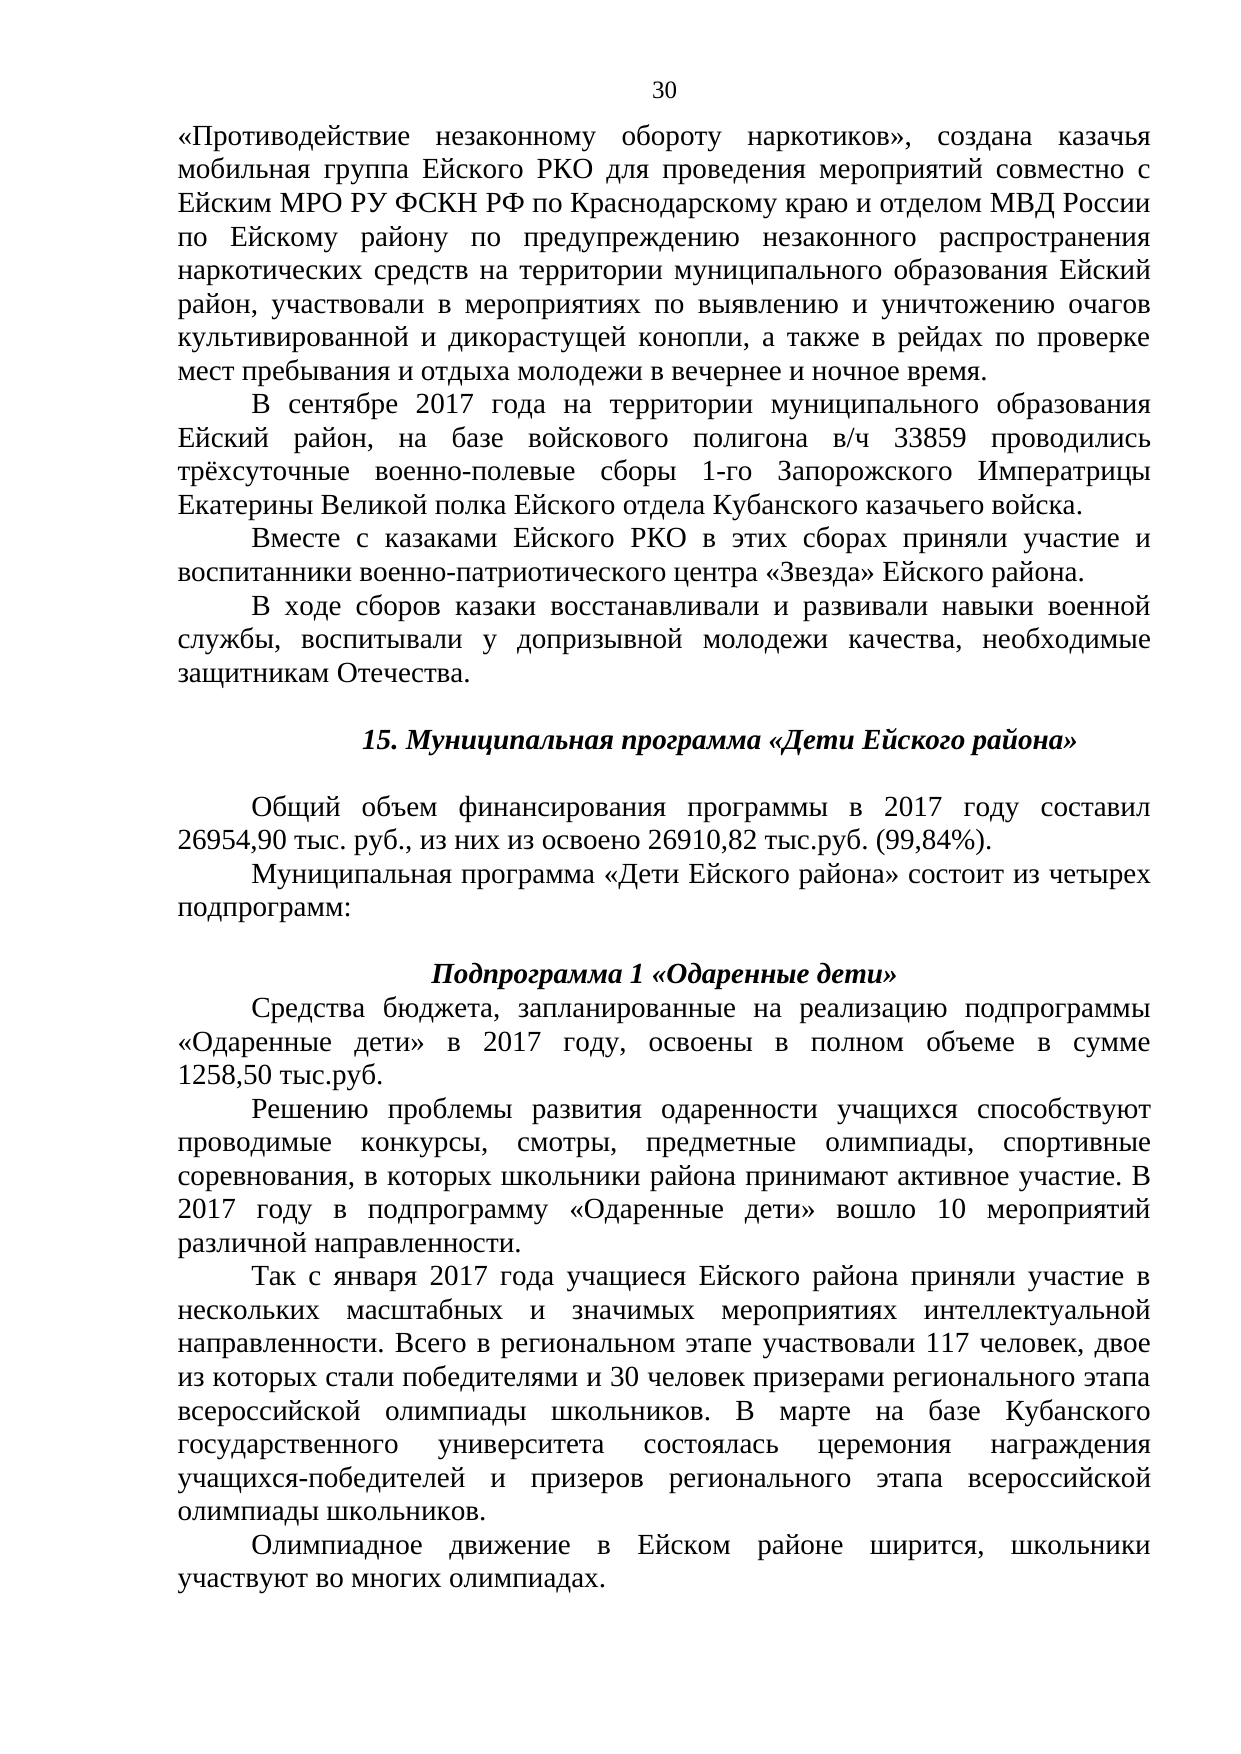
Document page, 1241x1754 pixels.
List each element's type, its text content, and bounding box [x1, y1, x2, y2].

text Муниципальная программа «Дети Ейского района» состоит из четырех подпрограмм: [177, 856, 1152, 923]
text Подпрограмма 1 «Одаренные дети» [177, 957, 1152, 990]
text Средства бюджета, запланированные на реализацию подпрограммы «Одаренные дети» в 2017 году, освоены в полном объеме в сумме 1258,50 тыс.руб. [177, 990, 1152, 1091]
text В ходе сборов казаки восстанавливали и развивали навыки военной службы, воспитывали у допризывной молодежи качества, необходимые защитникам Отечества. [177, 588, 1152, 688]
text Так с января 2017 года учащиеся Ейского района приняли участие в нескольких масштабных и значимых мероприятиях интеллектуальной направленности. Всего в региональном этапе участвовали 117 человек, двое из которых стали победителями и 30 человек призерами регионального этапа всероссийской олимпиады школьников. В марте на базе Кубанского государственного университета состоялась церемония награждения учащихся-победителей и призеров регионального этапа всероссийской олимпиады школьников. [177, 1258, 1152, 1527]
text 15. Муниципальная программа «Дети Ейского района» [288, 722, 1152, 755]
text Решению проблемы развития одаренности учащихся способствуют проводимые конкурсы, смотры, предметные олимпиады, спортивные соревнования, в которых школьники района принимают активное участие. В 2017 году в подпрограмму «Одаренные дети» вошло 10 мероприятий различной направленности. [177, 1091, 1152, 1258]
text В сентябре 2017 года на территории муниципального образования Ейский район, на базе войскового полигона в/ч 33859 проводились трёхсуточные военно-полевые сборы 1-го Запорожского Императрицы Екатерины Великой полка Ейского отдела Кубанского казачьего войска. [177, 386, 1152, 521]
text Вместе с казаками Ейского РКО в этих сборах приняли участие и воспитанники военно-патриотического центра «Звезда» Ейского района. [177, 521, 1152, 588]
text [177, 118, 1152, 386]
text Общий объем финансирования программы в 2017 году составил 26954,90 тыс. руб., из них из освоено 26910,82 тыс.руб. (99,84%). [177, 789, 1152, 856]
text Олимпиадное движение в Ейском районе ширится, школьники участвуют во многих олимпиадах. [177, 1527, 1152, 1594]
